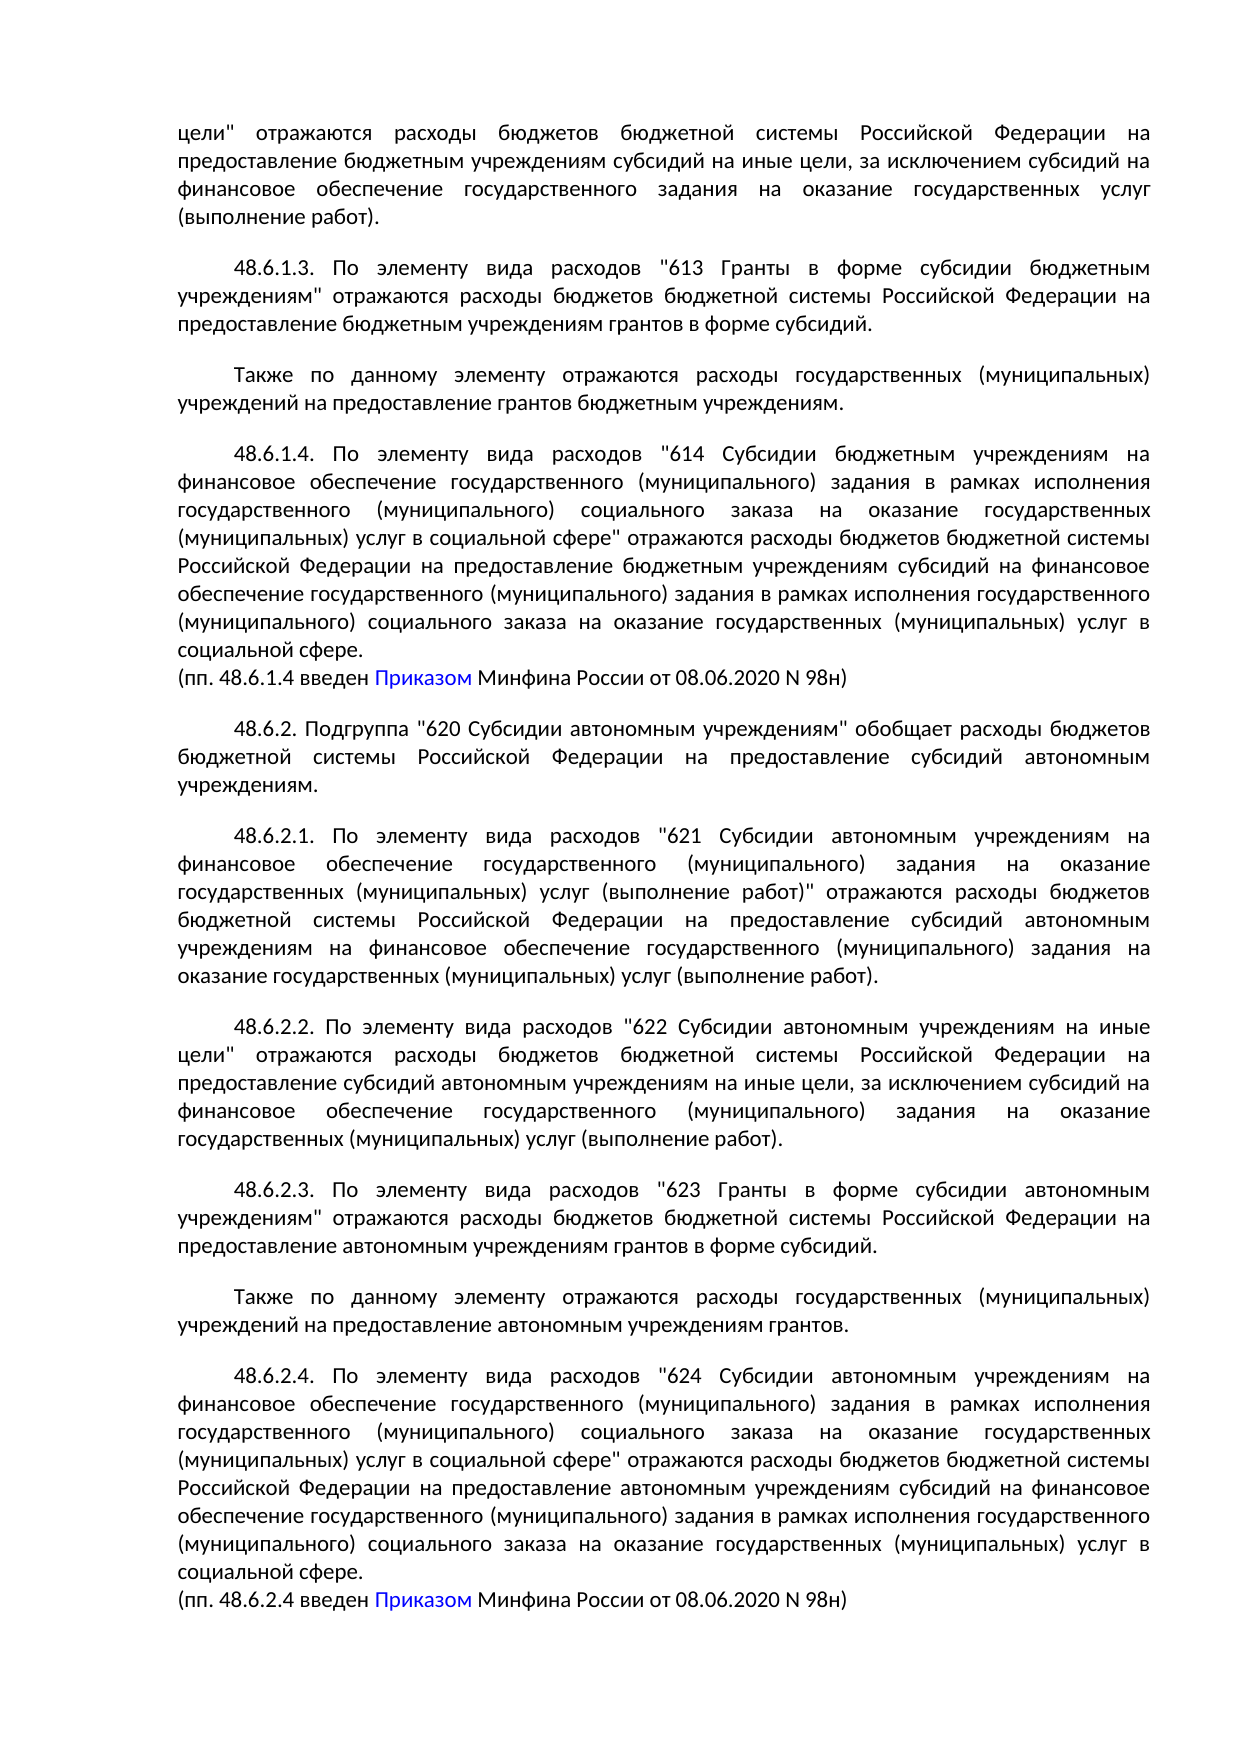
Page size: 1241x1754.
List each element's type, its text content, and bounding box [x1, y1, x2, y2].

text 48.6.2.4. По элементу вида расходов "624 Субсидии автономным учреждениям на финансовое обеспечение государственного (муниципального) задания в рамках исполнения государственного (муниципального) социального заказа на оказание государственных (муниципальных) услуг в социальной сфере" отражаются расходы бюджетов бюджетной системы Российской Федерации на предоставление автономным учреждениям субсидий на финансовое обеспечение государственного (муниципального) задания в рамках исполнения государственного (муниципального) социального заказа на оказание государственных (муниципальных) услуг в социальной сфере. [177, 1361, 1152, 1585]
text 48.6.2.1. По элементу вида расходов "621 Субсидии автономным учреждениям на финансовое обеспечение государственного (муниципального) задания на оказание государственных (муниципальных) услуг (выполнение работ)" отражаются расходы бюджетов бюджетной системы Российской Федерации на предоставление субсидий автономным учреждениям на финансовое обеспечение государственного (муниципального) задания на оказание государственных (муниципальных) услуг (выполнение работ). [177, 821, 1152, 989]
text (пп. 48.6.2.4 введен Приказом Минфина России от 08.06.2020 N 98н) [177, 1585, 1152, 1613]
text Также по данному элементу отражаются расходы государственных (муниципальных) учреждений на предоставление автономным учреждениям грантов. [177, 1282, 1152, 1338]
text 48.6.2.2. По элементу вида расходов "622 Субсидии автономным учреждениям на иные цели" отражаются расходы бюджетов бюджетной системы Российской Федерации на предоставление субсидий автономным учреждениям на иные цели, за исключением субсидий на финансовое обеспечение государственного (муниципального) задания на оказание государственных (муниципальных) услуг (выполнение работ). [177, 1012, 1152, 1152]
text 48.6.2. Подгруппа "620 Субсидии автономным учреждениям" обобщает расходы бюджетов бюджетной системы Российской Федерации на предоставление субсидий автономным учреждениям. [177, 714, 1152, 798]
text 48.6.1.4. По элементу вида расходов "614 Субсидии бюджетным учреждениям на финансовое обеспечение государственного (муниципального) задания в рамках исполнения государственного (муниципального) социального заказа на оказание государственных (муниципальных) услуг в социальной сфере" отражаются расходы бюджетов бюджетной системы Российской Федерации на предоставление бюджетным учреждениям субсидий на финансовое обеспечение государственного (муниципального) задания в рамках исполнения государственного (муниципального) социального заказа на оказание государственных (муниципальных) услуг в социальной сфере. [177, 439, 1152, 663]
text (пп. 48.6.1.4 введен Приказом Минфина России от 08.06.2020 N 98н) [177, 663, 1152, 691]
text 48.6.2.3. По элементу вида расходов "623 Гранты в форме субсидии автономным учреждениям" отражаются расходы бюджетов бюджетной системы Российской Федерации на предоставление автономным учреждениям грантов в форме субсидий. [177, 1175, 1152, 1259]
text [177, 118, 1152, 230]
text Также по данному элементу отражаются расходы государственных (муниципальных) учреждений на предоставление грантов бюджетным учреждениям. [177, 360, 1152, 416]
text 48.6.1.3. По элементу вида расходов "613 Гранты в форме субсидии бюджетным учреждениям" отражаются расходы бюджетов бюджетной системы Российской Федерации на предоставление бюджетным учреждениям грантов в форме субсидий. [177, 253, 1152, 337]
